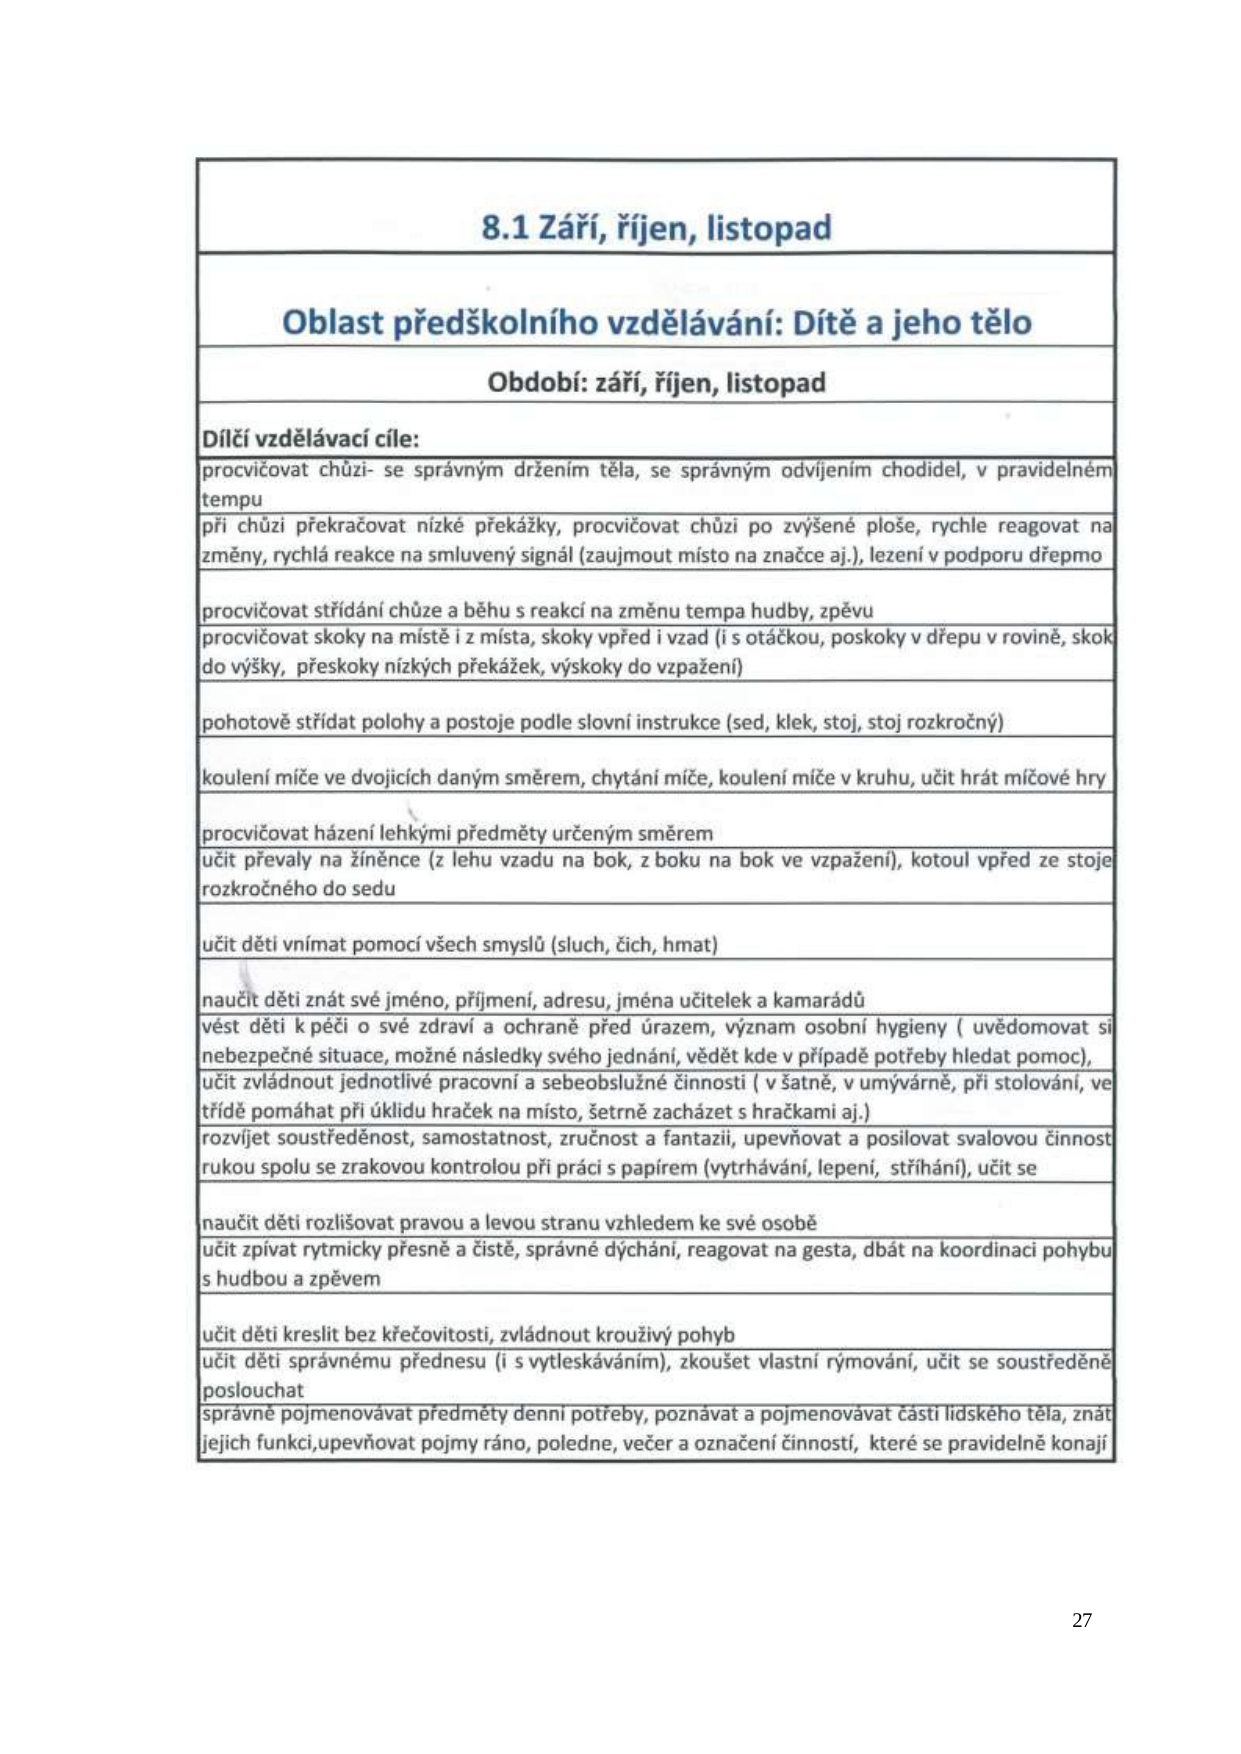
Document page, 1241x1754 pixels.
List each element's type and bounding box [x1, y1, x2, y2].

picture [185, 145, 1127, 1471]
